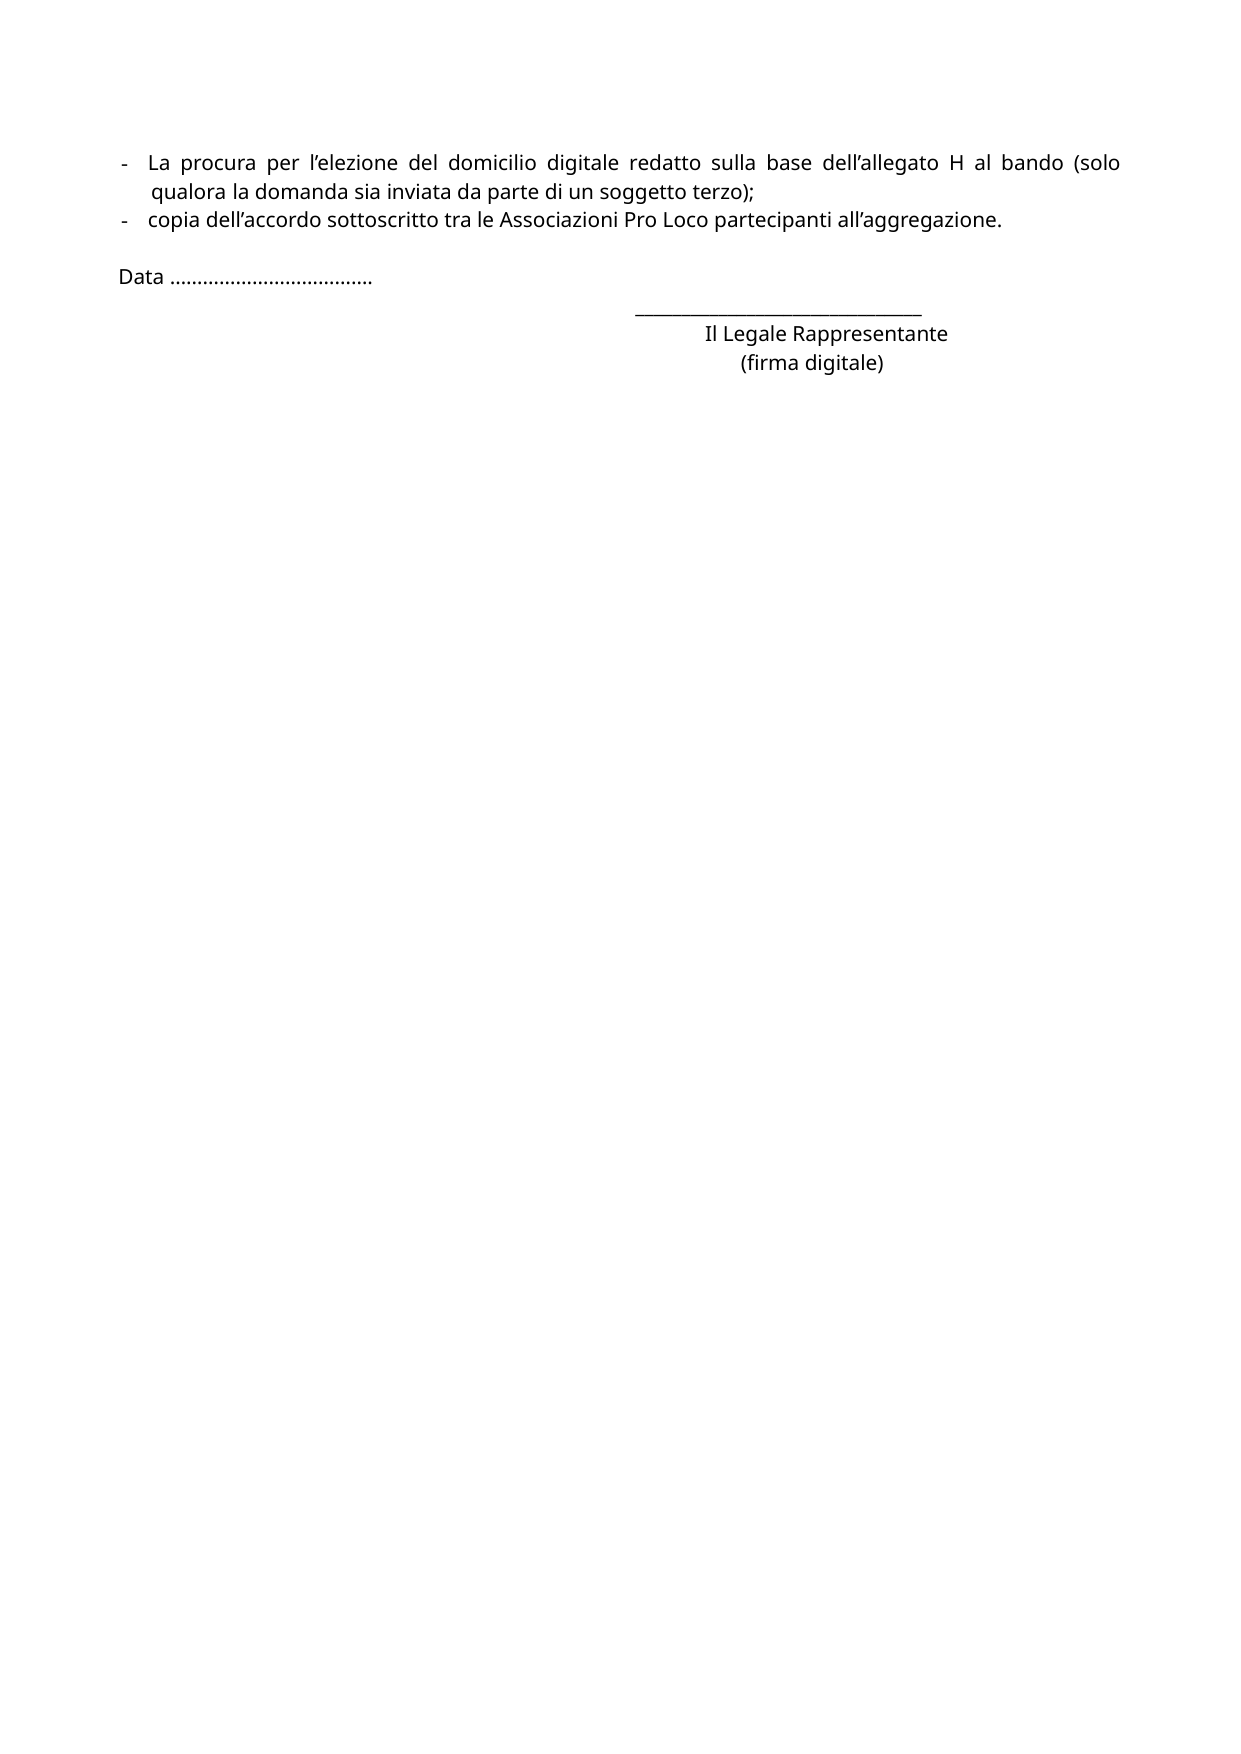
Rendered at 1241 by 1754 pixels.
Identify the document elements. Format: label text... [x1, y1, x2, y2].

text Data ………………………………. [118, 262, 1122, 291]
text (firma digitale) [118, 348, 1122, 376]
text _______________________________ Il Legale Rappresentante [561, 291, 1122, 348]
list La procura per l’elezione del domicilio digitale redatto sulla base dell’allegato H al bando (solo qualora la domanda sia inviata da parte di un soggetto terzo); [121, 148, 1122, 206]
list copia dell’accordo sottoscritto tra le Associazioni Pro Loco partecipanti all’aggregazione. [121, 206, 1122, 234]
